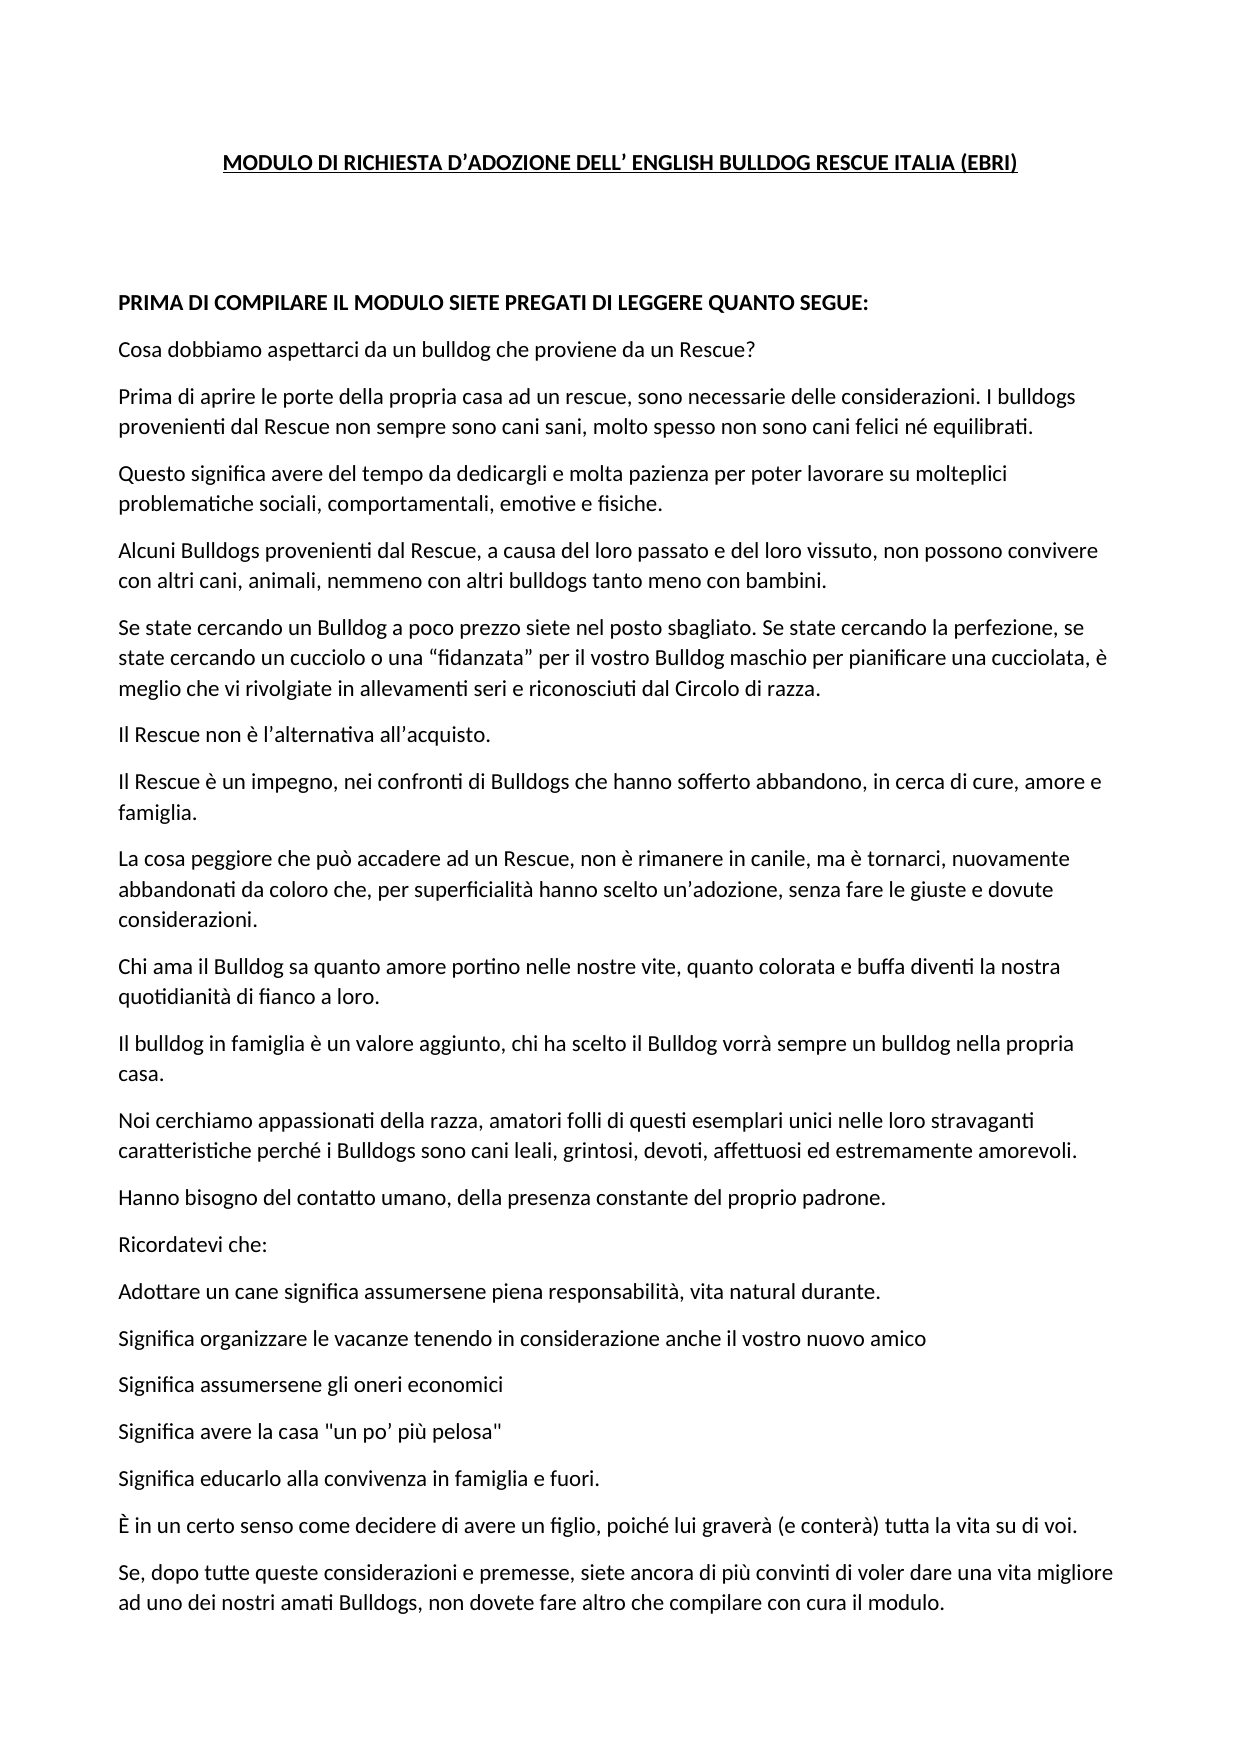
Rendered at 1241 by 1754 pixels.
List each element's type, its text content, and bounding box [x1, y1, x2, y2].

text Significa educarlo alla convivenza in famiglia e fuori. [118, 1464, 1122, 1492]
text Questo significa avere del tempo da dedicargli e molta pazienza per poter lavorare su molteplici problematiche sociali, comportamentali, emotive e fisiche. [118, 459, 1122, 517]
text Il Rescue è un impegno, nei confronti di Bulldogs che hanno sofferto abbandono, in cerca di cure, amore e famiglia. [118, 767, 1122, 826]
text Se state cercando un Bulldog a poco prezzo siete nel posto sbagliato. Se state cercando la perfezione, se state cercando un cucciolo o una “fidanzata” per il vostro Bulldog maschio per pianificare una cucciolata, è meglio che vi rivolgiate in allevamenti seri e riconosciuti dal Circolo di razza. [118, 613, 1122, 702]
text Prima di aprire le porte della propria casa ad un rescue, sono necessarie delle considerazioni. I bulldogs provenienti dal Rescue non sempre sono cani sani, molto spesso non sono cani felici né equilibrati. [118, 382, 1122, 440]
text Significa avere la casa "un po’ più pelosa" [118, 1417, 1122, 1445]
text Se, dopo tutte queste considerazioni e premesse, siete ancora di più convinti di voler dare una vita migliore ad uno dei nostri amati Bulldogs, non dovete fare altro che compilare con cura il modulo. [118, 1558, 1122, 1616]
text La cosa peggiore che può accadere ad un Rescue, non è rimanere in canile, ma è tornarci, nuovamente abbandonati da coloro che, per superficialità hanno scelto un’adozione, senza fare le giuste e dovute considerazioni. [118, 844, 1122, 933]
text PRIMA DI COMPILARE IL MODULO SIETE PREGATI DI LEGGERE QUANTO SEGUE: [118, 288, 1122, 316]
text Chi ama il Bulldog sa quanto amore portino nelle nostre vite, quanto colorata e buffa diventi la nostra quotidianità di fianco a loro. [118, 952, 1122, 1010]
text È in un certo senso come decidere di avere un figlio, poiché lui graverà (e conterà) tutta la vita su di voi. [118, 1511, 1122, 1539]
text Il bulldog in famiglia è un valore aggiunto, chi ha scelto il Bulldog vorrà sempre un bulldog nella propria casa. [118, 1029, 1122, 1087]
text Alcuni Bulldogs provenienti dal Rescue, a causa del loro passato e del loro vissuto, non possono convivere con altri cani, animali, nemmeno con altri bulldogs tanto meno con bambini. [118, 536, 1122, 594]
text Il Rescue non è l’alternativa all’acquisto. [118, 721, 1122, 748]
text Ricordatevi che: [118, 1230, 1122, 1258]
text Significa organizzare le vacanze tenendo in considerazione anche il vostro nuovo amico [118, 1324, 1122, 1352]
text Noi cerchiamo appassionati della razza, amatori folli di questi esemplari unici nelle loro stravaganti caratteristiche perché i Bulldogs sono cani leali, grintosi, devoti, affettuosi ed estremamente amorevoli. [118, 1106, 1122, 1164]
text Significa assumersene gli oneri economici [118, 1371, 1122, 1398]
text MODULO DI RICHIESTA D’ADOZIONE DELL’ ENGLISH BULLDOG RESCUE ITALIA (EBRI) [118, 148, 1122, 176]
text Adottare un cane significa assumersene piena responsabilità, vita natural durante. [118, 1277, 1122, 1305]
text Hanno bisogno del contatto umano, della presenza constante del proprio padrone. [118, 1183, 1122, 1211]
text Cosa dobbiamo aspettarci da un bulldog che proviene da un Rescue? [118, 335, 1122, 363]
